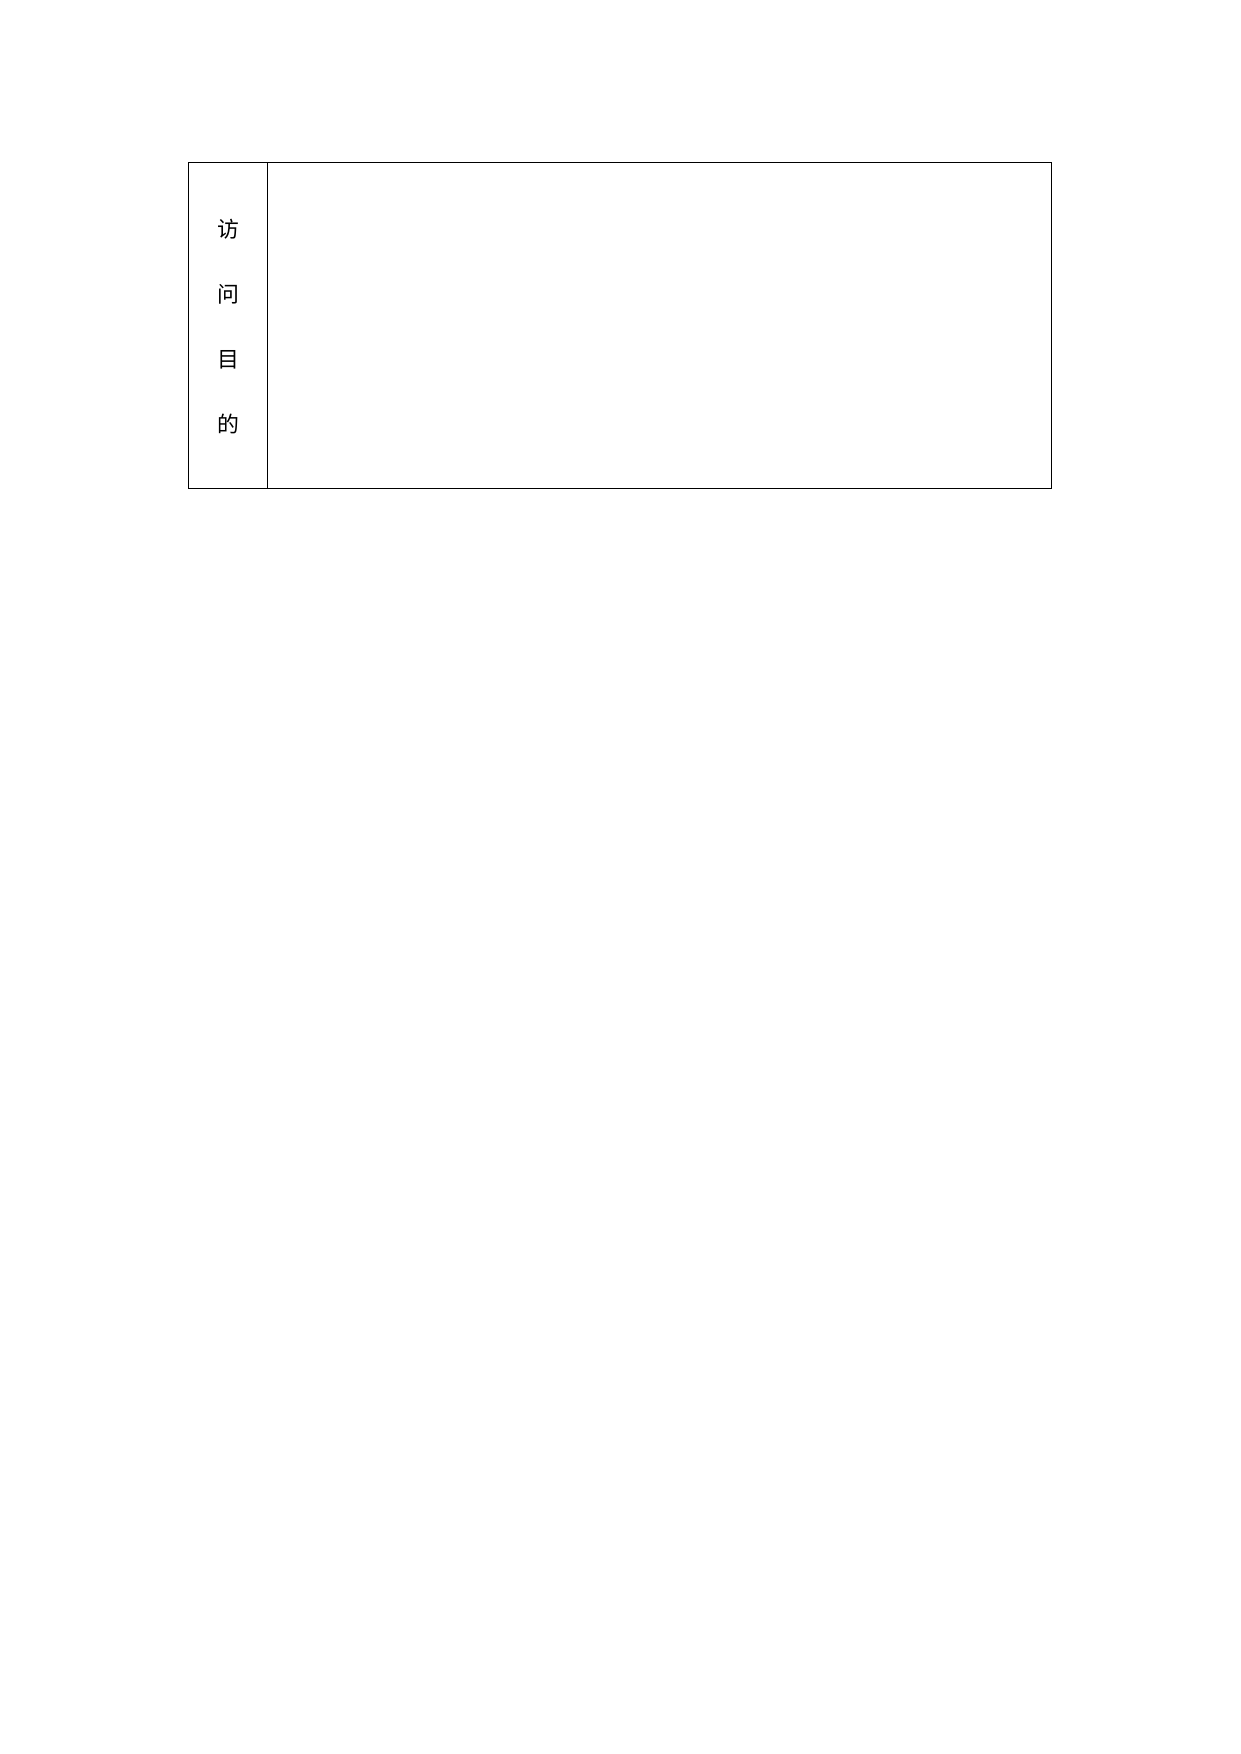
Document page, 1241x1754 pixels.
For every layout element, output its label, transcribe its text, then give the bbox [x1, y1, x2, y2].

table_header [268, 163, 1051, 487]
table_header 访 问 目 的 [189, 163, 267, 487]
